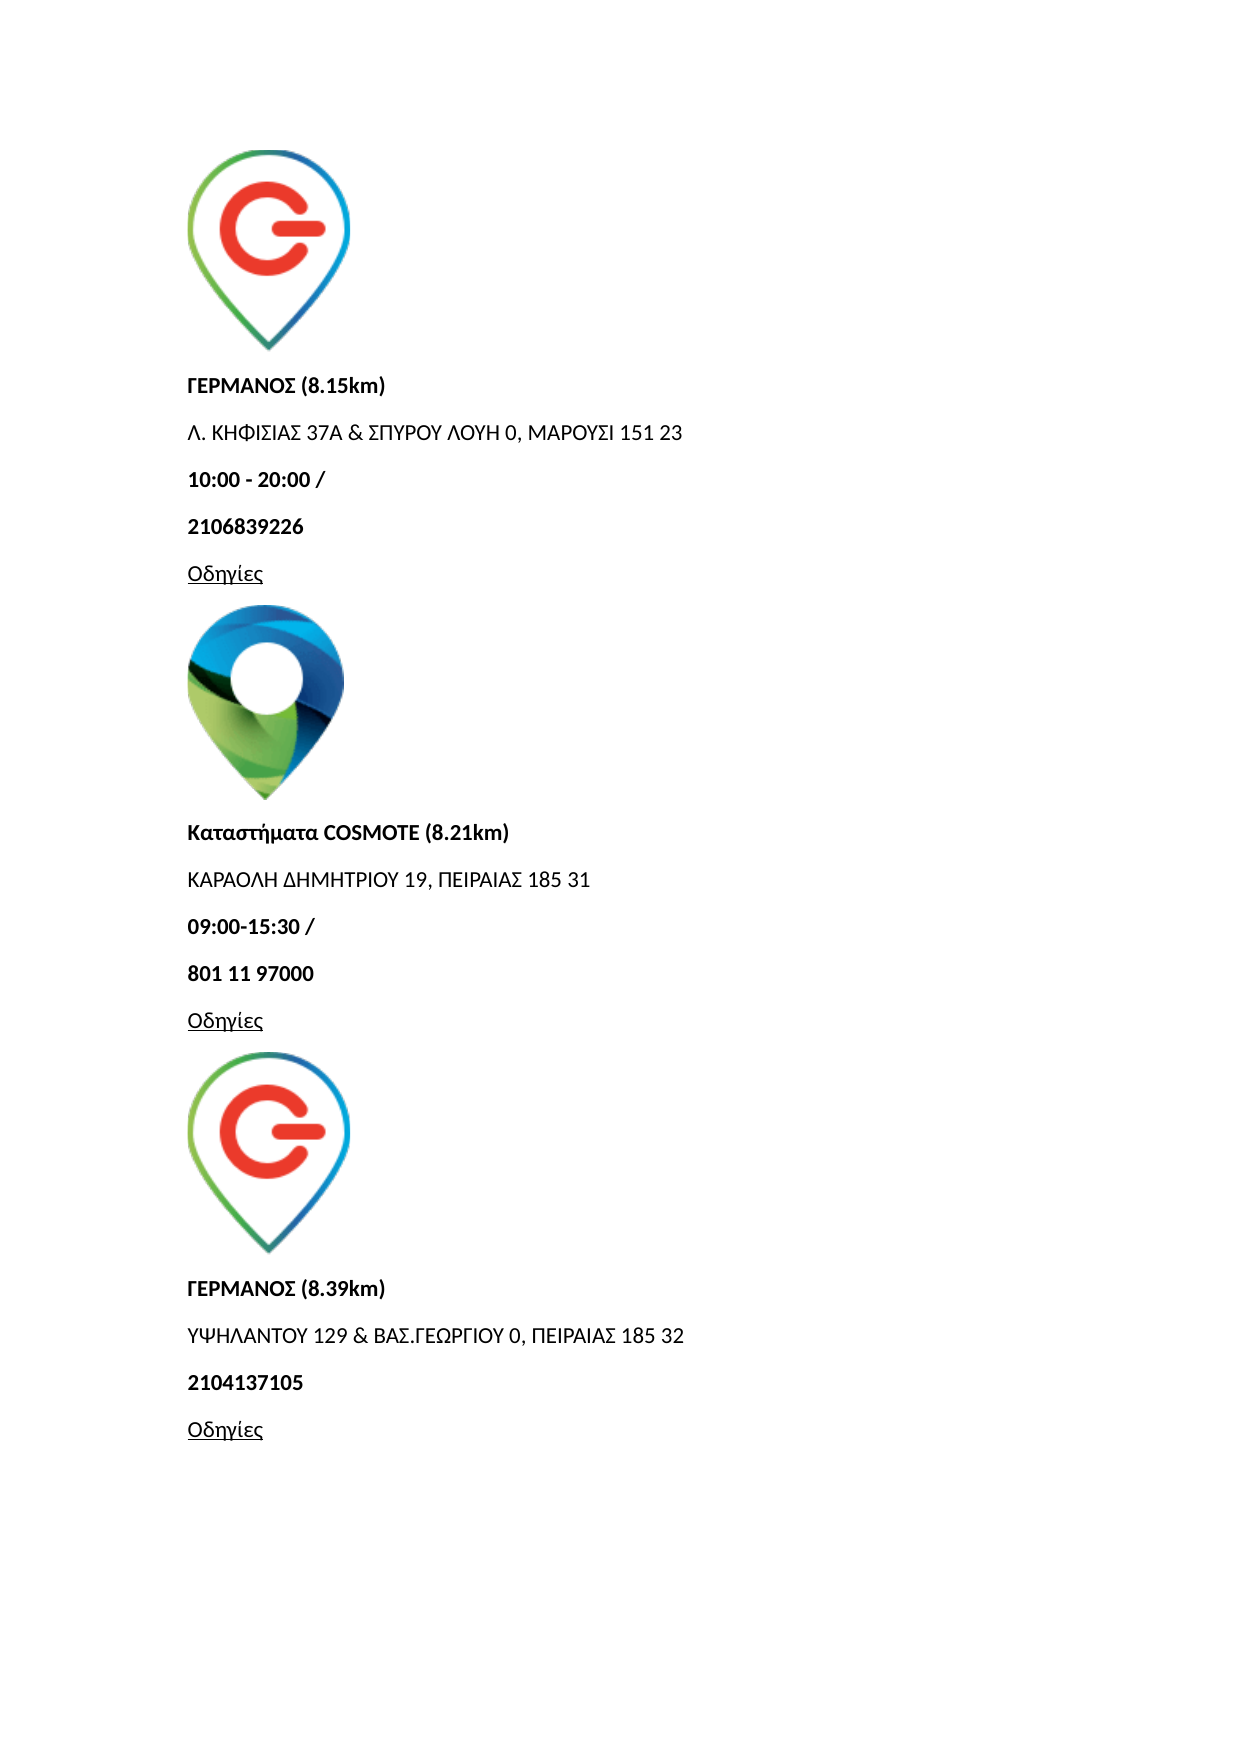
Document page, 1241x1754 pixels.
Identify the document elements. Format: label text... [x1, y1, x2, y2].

text Οδηγίες [187, 1006, 1053, 1034]
text 10:00 - 20:00 / [187, 465, 1053, 493]
text 2104137105 [187, 1368, 1053, 1396]
picture [187, 1052, 350, 1256]
text Λ. ΚΗΦΙΣΙΑΣ 37Α & ΣΠΥΡΟΥ ΛΟΥΗ 0, ΜΑΡΟΥΣΙ 151 23 [187, 418, 1053, 446]
text ΓΕΡΜΑΝΟΣ (8.39km) [187, 1274, 1053, 1302]
picture [187, 150, 350, 353]
text Οδηγίες [187, 1415, 1053, 1443]
text 2106839226 [187, 512, 1053, 540]
picture [187, 605, 344, 800]
text ΓΕΡΜΑΝΟΣ (8.15km) [187, 371, 1053, 399]
text 09:00-15:30 / [187, 912, 1053, 940]
text Οδηγίες [187, 559, 1053, 587]
text Καταστήματα COSMOTE (8.21km) [187, 818, 1053, 846]
text 801 11 97000 [187, 959, 1053, 987]
text ΚΑΡΑΟΛΗ ΔΗΜΗΤΡΙΟΥ 19, ΠΕΙΡΑΙΑΣ 185 31 [187, 865, 1053, 893]
text ΥΨΗΛΑΝΤΟΥ 129 & ΒΑΣ.ΓΕΩΡΓΙΟΥ 0, ΠΕΙΡΑΙΑΣ 185 32 [187, 1321, 1053, 1349]
